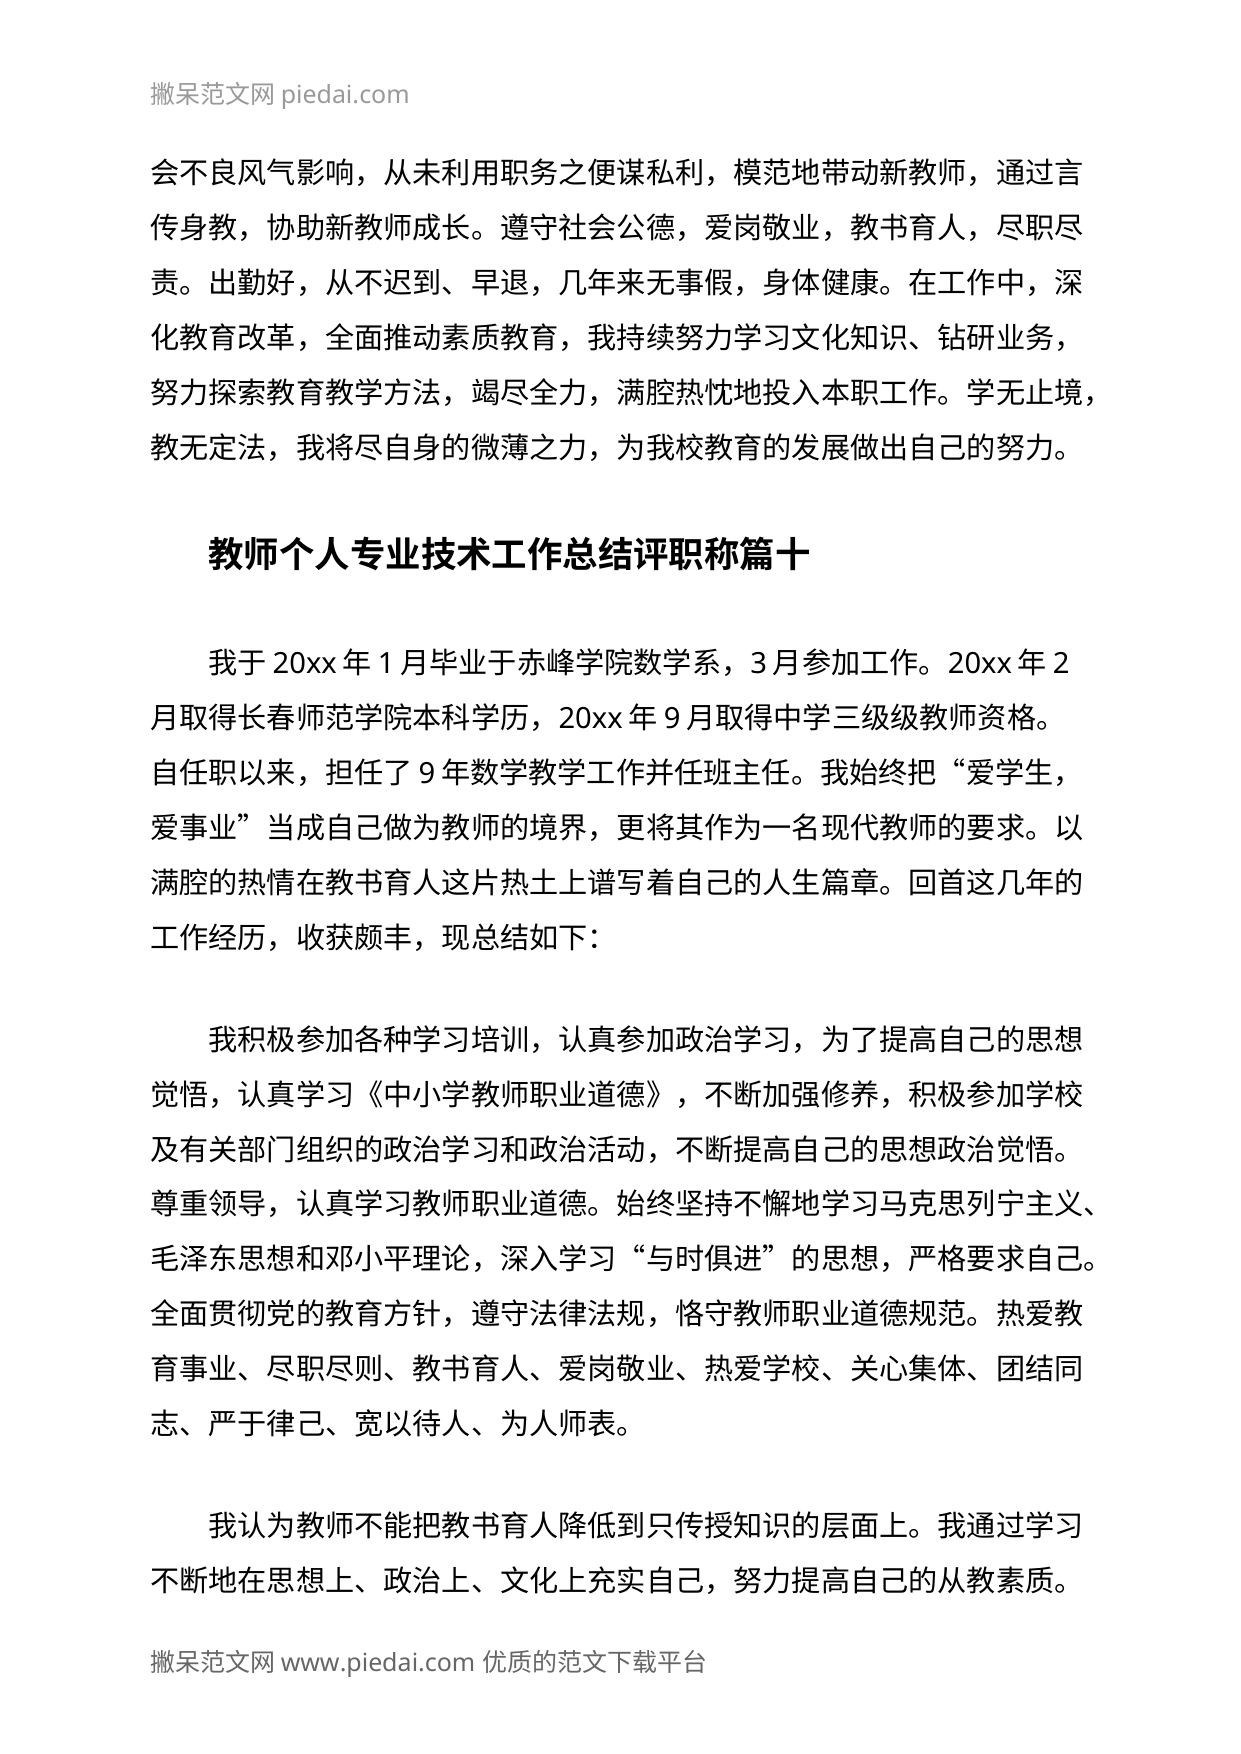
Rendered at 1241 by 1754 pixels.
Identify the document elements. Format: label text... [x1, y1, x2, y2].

text 我积极参加各种学习培训，认真参加政治学习，为了提高自己的思想觉悟，认真学习《中小学教师职业道德》，不断加强修养，积极参加学校及有关部门组织的政治学习和政治活动，不断提高自己的思想政治觉悟。尊重领导，认真学习教师职业道德。始终坚持不懈地学习马克思列宁主义、毛泽东思想和邓小平理论，深入学习“与时俱进”的思想，严格要求自己。全面贯彻党的教育方针，遵守法律法规，恪守教师职业道德规范。热爱教育事业、尽职尽则、教书育人、爱岗敬业、热爱学校、关心集体、团结同志、严于律己、宽以待人、为人师表。 [150, 1016, 1090, 1443]
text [150, 1502, 1090, 1599]
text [150, 150, 1090, 467]
text 我于20xx年1月毕业于赤峰学院数学系，3月参加工作。20xx年2月取得长春师范学院本科学历，20xx年9月取得中学三级级教师资格。自任职以来，担任了9年数学教学工作并任班主任。我始终把“爱学生，爱事业”当成自己做为教师的境界，更将其作为一名现代教师的要求。以满腔的热情在教书育人这片热土上谱写着自己的人生篇章。回首这几年的工作经历，收获颇丰，现总结如下： [150, 640, 1090, 957]
text 教师个人专业技术工作总结评职称篇十 [150, 526, 1090, 577]
